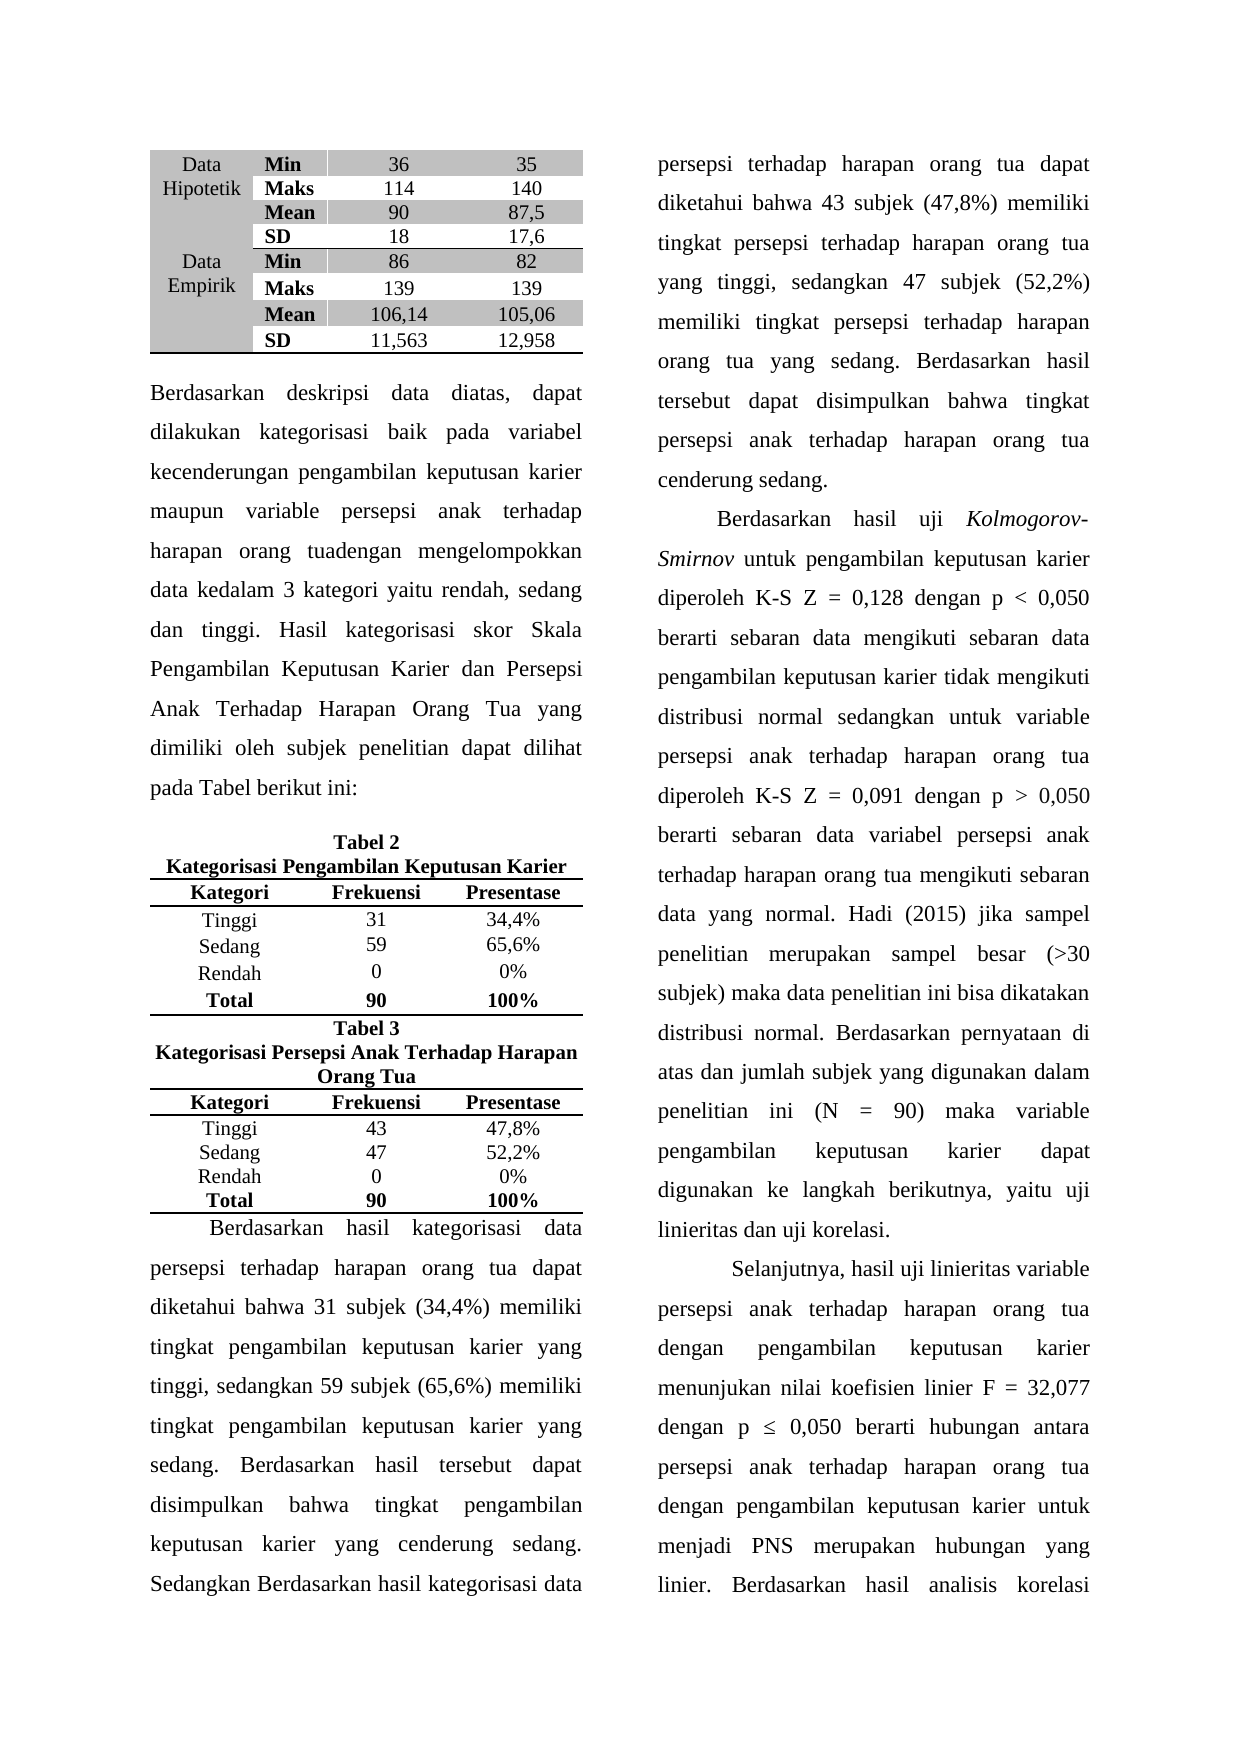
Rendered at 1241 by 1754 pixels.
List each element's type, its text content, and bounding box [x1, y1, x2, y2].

table_cell Mean [253, 200, 327, 224]
table_cell 0 [309, 1164, 443, 1188]
table_cell 52,2% [444, 1140, 583, 1164]
table_header Presentase [444, 1090, 583, 1114]
table_cell 36 [328, 150, 470, 176]
table_header Frekuensi [309, 880, 443, 905]
list Berdasarkan hasil uji Kolmogorov-Smirnov untuk pengambilan keputusan karier diperoleh K-S Z = 0,128 dengan p < 0,050 berarti sebaran data mengikuti sebaran data pengambilan keputusan karier tidak mengikuti distribusi normal sedangkan untuk variable persepsi anak terhadap harapan orang tua diperoleh K-S Z = 0,091 dengan p > 0,050 berarti sebaran data variabel persepsi anak terhadap harapan orang tua mengikuti sebaran data yang normal. Hadi (2015) jika sampel penelitian merupakan sampel besar (>30 subjek) maka data penelitian ini bisa dikatakan distribusi normal. Berdasarkan pernyataan di atas dan jumlah subjek yang digunakan dalam penelitian ini (N = 90) maka variable pengambilan keputusan karier dapat digunakan ke langkah berikutnya, yaitu uji linieritas dan uji korelasi. [658, 505, 1090, 1242]
table_cell 0% [444, 959, 583, 986]
table_cell 47 [309, 1140, 443, 1164]
text Berdasarkan deskripsi data diatas, dapat dilakukan kategorisasi baik pada variabel kecenderungan pengambilan keputusan karier maupun variable persepsi anak terhadap harapan orang tuadengan mengelompokkan data kedalam 3 kategori yaitu rendah, sedang dan tinggi. Hasil kategorisasi skor Skala Pengambilan Keputusan Karier dan Persepsi Anak Terhadap Harapan Orang Tua yang dimiliki oleh subjek penelitian dapat dilihat pada Tabel berikut ini: [150, 379, 583, 800]
text Tabel 3 [150, 1016, 583, 1039]
text Kategorisasi Pengambilan Keputusan Karier [150, 854, 583, 878]
table_cell 11,563 [328, 326, 470, 352]
table_cell SD [253, 224, 327, 248]
table_cell Maks [253, 176, 327, 200]
table_cell 82 [470, 249, 583, 273]
table_cell Total [150, 986, 309, 1013]
table_cell Mean [253, 300, 327, 326]
table_cell Min [253, 249, 327, 273]
table_cell 100% [444, 1188, 583, 1212]
table_cell SD [253, 326, 327, 352]
table_cell Tinggi [150, 907, 309, 932]
table_cell 105,06 [470, 300, 583, 326]
table_cell 139 [470, 274, 583, 299]
text Kategorisasi Persepsi Anak Terhadap Harapan Orang Tua [150, 1039, 583, 1088]
table_cell 34,4% [444, 907, 583, 932]
table_header Kategori [150, 1090, 309, 1114]
table_cell 12,958 [470, 326, 583, 352]
table_cell 100% [444, 986, 583, 1013]
table_cell Total [150, 1188, 309, 1212]
table_cell 31 [309, 907, 443, 932]
table_cell Maks [253, 274, 327, 299]
table_header Kategori [150, 880, 309, 905]
text Berdasarkan hasil kategorisasi data persepsi terhadap harapan orang tua dapat diketahui bahwa 31 subjek (34,4%) memiliki tingkat pengambilan keputusan karier yang tinggi, sedangkan 59 subjek (65,6%) memiliki tingkat pengambilan keputusan karier yang sedang. Berdasarkan hasil tersebut dapat disimpulkan bahwa tingkat pengambilan keputusan karier yang cenderung sedang. Sedangkan Berdasarkan hasil kategorisasi data persepsi terhadap harapan orang tua dapat diketahui bahwa 43 subjek (47,8%) memiliki tingkat persepsi terhadap harapan orang tua yang tinggi, sedangkan 47 subjek (52,2%) memiliki tingkat persepsi terhadap harapan orang tua yang sedang. Berdasarkan hasil tersebut dapat disimpulkan bahwa tingkat persepsi anak terhadap harapan orang tua cenderung sedang. [150, 1214, 583, 1596]
text Tabel 2 [150, 830, 583, 854]
table_cell Sedang [150, 1140, 309, 1164]
text Berdasarkan hasil kategorisasi data persepsi terhadap harapan orang tua dapat diketahui bahwa 31 subjek (34,4%) memiliki tingkat pengambilan keputusan karier yang tinggi, sedangkan 59 subjek (65,6%) memiliki tingkat pengambilan keputusan karier yang sedang. Berdasarkan hasil tersebut dapat disimpulkan bahwa tingkat pengambilan keputusan karier yang cenderung sedang. Sedangkan Berdasarkan hasil kategorisasi data persepsi terhadap harapan orang tua dapat diketahui bahwa 43 subjek (47,8%) memiliki tingkat persepsi terhadap harapan orang tua yang tinggi, sedangkan 47 subjek (52,2%) memiliki tingkat persepsi terhadap harapan orang tua yang sedang. Berdasarkan hasil tersebut dapat disimpulkan bahwa tingkat persepsi anak terhadap harapan orang tua cenderung sedang. [658, 150, 1090, 492]
table_cell 140 [470, 176, 583, 200]
table_cell Sedang [150, 932, 309, 959]
table_header Frekuensi [309, 1090, 443, 1114]
table_cell Rendah [150, 959, 309, 986]
table_cell 90 [309, 1188, 443, 1212]
table_cell 0 [309, 959, 443, 986]
table_cell 139 [328, 274, 470, 299]
table_cell 106,14 [328, 300, 470, 326]
table_cell 18 [328, 224, 470, 248]
table_cell 47,8% [444, 1116, 583, 1140]
table_cell Min [253, 150, 327, 176]
table_cell 90 [309, 986, 443, 1013]
table_cell 90 [328, 200, 470, 224]
table_cell 114 [328, 176, 470, 200]
table_cell 59 [309, 932, 443, 959]
table_cell 0% [444, 1164, 583, 1188]
table_cell Rendah [150, 1164, 309, 1188]
table_cell Data Hipotetik [150, 150, 253, 248]
table_header Presentase [444, 880, 583, 905]
table_cell 86 [328, 249, 470, 273]
table_cell 43 [309, 1116, 443, 1140]
table_cell Data Empirik [150, 248, 253, 352]
table_cell 87,5 [470, 200, 583, 224]
table_cell 17,6 [470, 224, 583, 248]
table_cell Tinggi [150, 1116, 309, 1140]
table_cell 65,6% [444, 932, 583, 959]
table_cell 35 [470, 150, 583, 176]
